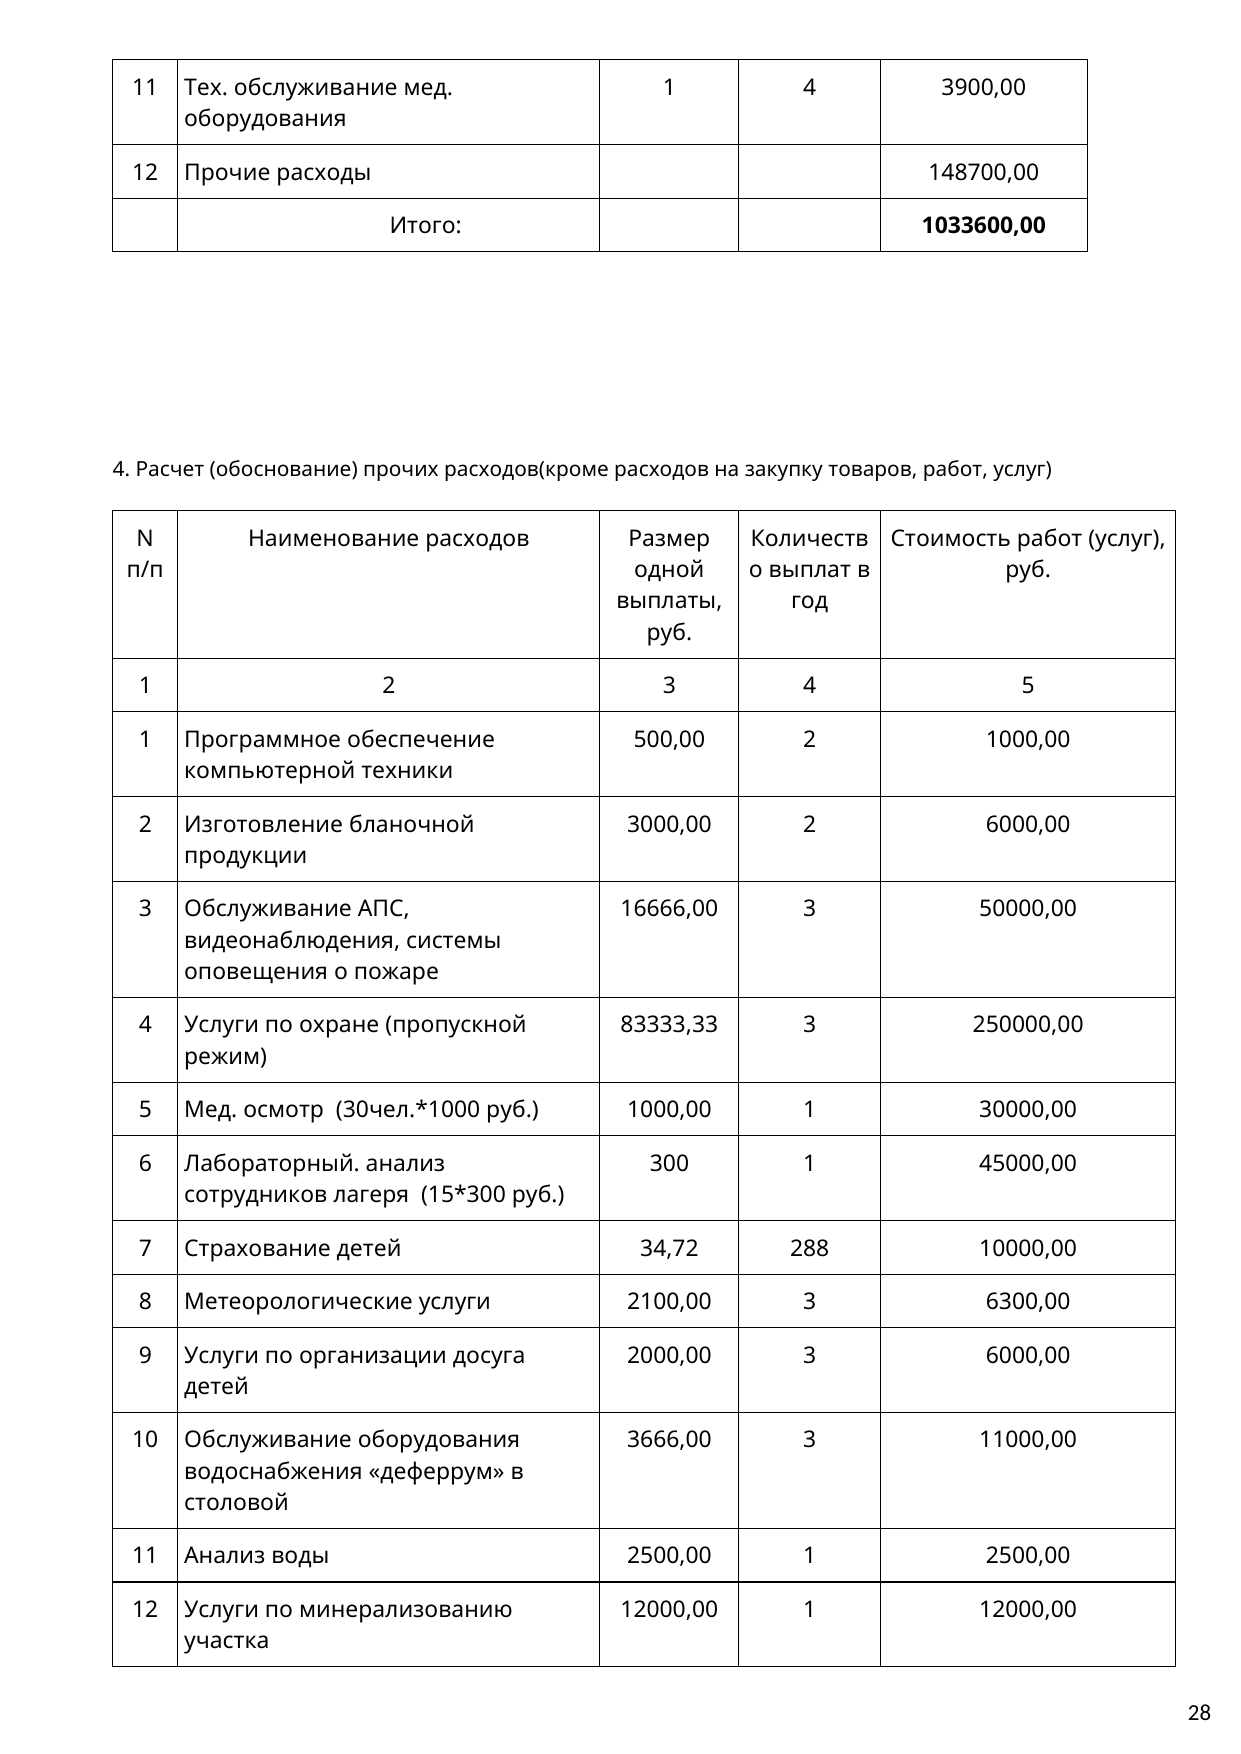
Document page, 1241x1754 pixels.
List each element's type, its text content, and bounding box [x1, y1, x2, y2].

table_cell 3 [739, 1328, 880, 1412]
table_cell 1033600,00 [881, 199, 1087, 251]
table_cell 3 [739, 882, 880, 997]
table_cell 1 [600, 60, 738, 144]
table_cell 2000,00 [600, 1328, 738, 1412]
table_cell Тех. обслуживание мед. оборудования [178, 60, 599, 144]
table_cell 3 [600, 659, 738, 711]
table_cell 2 [739, 712, 880, 796]
text 4. Расчет (обоснование) прочих расходов(кроме расходов на закупку товаров, работ, услуг) [112, 454, 1211, 482]
table_cell Обслуживание оборудования водоснабжения «деферрум» в столовой [178, 1413, 599, 1528]
table_cell 1 [739, 1136, 880, 1220]
table_cell Страхование детей [178, 1221, 599, 1273]
table_cell 11000,00 [881, 1413, 1175, 1528]
table_cell 288 [739, 1221, 880, 1273]
table_cell 50000,00 [881, 882, 1175, 997]
table_cell Программное обеспечение компьютерной техники [178, 712, 599, 796]
table_cell Лабораторный. анализ сотрудников лагеря (15*300 руб.) [178, 1136, 599, 1220]
table_cell 2 [113, 797, 177, 881]
table_cell 34,72 [600, 1221, 738, 1273]
table_cell Услуги по организации досуга детей [178, 1328, 599, 1412]
table_cell 6000,00 [881, 797, 1175, 881]
table_cell 10 [113, 1413, 177, 1528]
table_cell 30000,00 [881, 1083, 1175, 1135]
table_cell 1000,00 [600, 1083, 738, 1135]
table_cell 4 [113, 998, 177, 1082]
table_cell 12000,00 [881, 1583, 1175, 1666]
table_cell 12 [113, 145, 177, 197]
table_cell 148700,00 [881, 145, 1087, 197]
table_header Размер одной выплаты, руб. [600, 511, 738, 658]
table_cell Анализ воды [178, 1529, 599, 1581]
table_cell [739, 199, 880, 251]
table_cell 3 [739, 1275, 880, 1327]
table_cell 11 [113, 1529, 177, 1581]
table_cell 83333,33 [600, 998, 738, 1082]
table_cell 5 [113, 1083, 177, 1135]
table_header Количество выплат в год [739, 511, 880, 658]
table_cell 6 [113, 1136, 177, 1220]
table_cell 6000,00 [881, 1328, 1175, 1412]
table_cell 250000,00 [881, 998, 1175, 1082]
table_cell 10000,00 [881, 1221, 1175, 1273]
table_cell 3000,00 [600, 797, 738, 881]
table_cell 1 [113, 712, 177, 796]
table_cell 3 [113, 882, 177, 997]
table_cell 500,00 [600, 712, 738, 796]
table_cell 4 [739, 60, 880, 144]
table_cell 5 [881, 659, 1175, 711]
table_cell Прочие расходы [178, 145, 599, 197]
table_cell Обслуживание АПС, видеонаблюдения, системы оповещения о пожаре [178, 882, 599, 997]
table_cell 2500,00 [881, 1529, 1175, 1581]
table_cell 7 [113, 1221, 177, 1273]
table_cell 3900,00 [881, 60, 1087, 144]
table_cell 45000,00 [881, 1136, 1175, 1220]
table_cell 2 [739, 797, 880, 881]
table_cell 4 [739, 659, 880, 711]
table_cell [600, 199, 738, 251]
table_cell 16666,00 [600, 882, 738, 997]
table_header Стоимость работ (услуг), руб. [881, 511, 1175, 658]
table_cell 1 [113, 659, 177, 711]
table_cell Услуги по минерализованию участка [178, 1583, 599, 1666]
table_cell 3 [739, 998, 880, 1082]
table_cell 2500,00 [600, 1529, 738, 1581]
table_cell 2100,00 [600, 1275, 738, 1327]
table_header N п/п [113, 511, 177, 658]
table_cell 1000,00 [881, 712, 1175, 796]
table_cell 1 [739, 1583, 880, 1666]
table_cell 2 [178, 659, 599, 711]
table_cell 3 [739, 1413, 880, 1528]
table_cell 1 [739, 1083, 880, 1135]
table_cell [600, 145, 738, 197]
table_cell 12000,00 [600, 1583, 738, 1666]
table_cell Изготовление бланочной продукции [178, 797, 599, 881]
table_cell 9 [113, 1328, 177, 1412]
table_cell 6300,00 [881, 1275, 1175, 1327]
table_cell Мед. осмотр (30чел.*1000 руб.) [178, 1083, 599, 1135]
table_cell Услуги по охране (пропускной режим) [178, 998, 599, 1082]
table_cell 1 [739, 1529, 880, 1581]
table_cell 8 [113, 1275, 177, 1327]
table_cell Итого: [178, 199, 599, 251]
table_cell 300 [600, 1136, 738, 1220]
table_cell [739, 145, 880, 197]
table_header Наименование расходов [178, 511, 599, 658]
table_cell 12 [113, 1583, 177, 1666]
table_cell Метеорологические услуги [178, 1275, 599, 1327]
table_cell [113, 199, 177, 251]
table_cell 3666,00 [600, 1413, 738, 1528]
table_cell 11 [113, 60, 177, 144]
